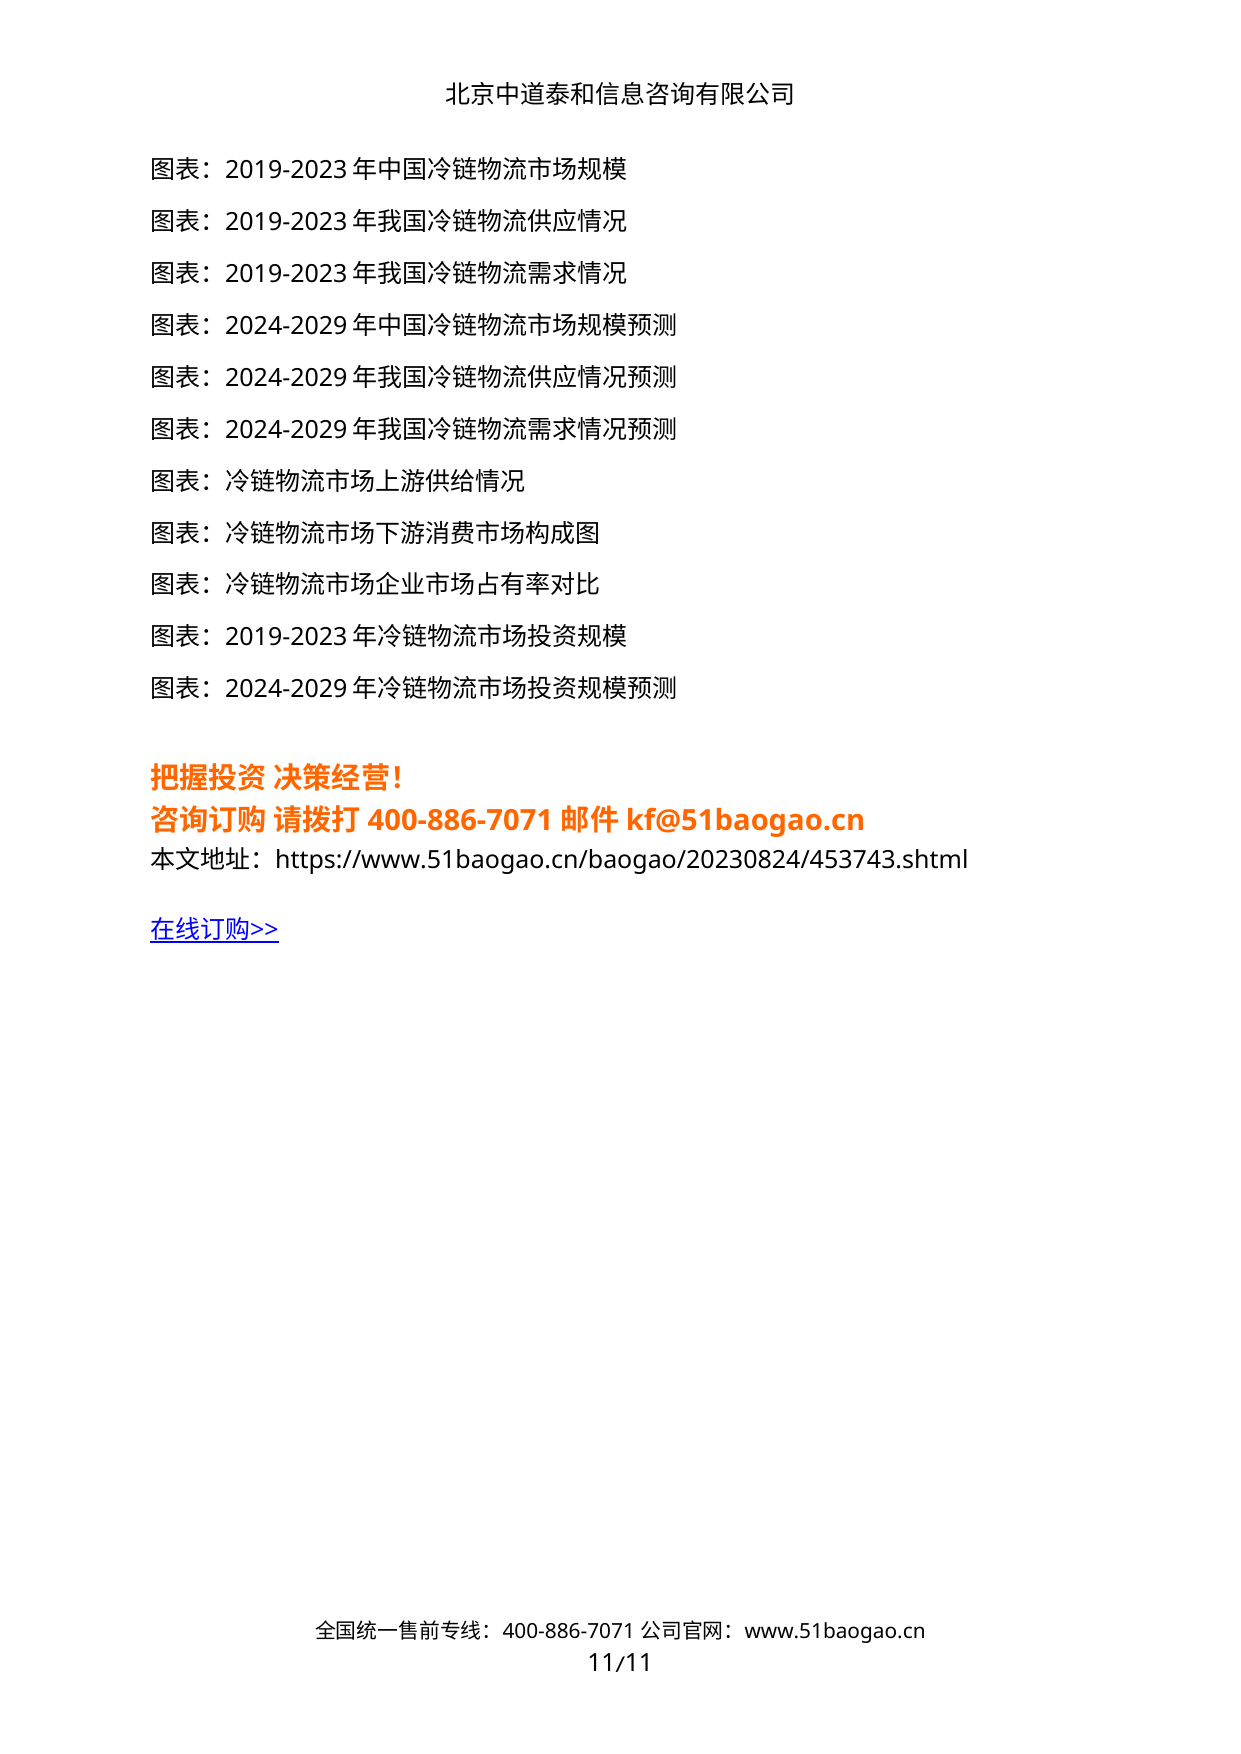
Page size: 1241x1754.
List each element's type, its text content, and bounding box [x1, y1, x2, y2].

text 图表：2019-2023年我国冷链物流供应情况 [150, 202, 1090, 238]
text 图表：冷链物流市场下游消费市场构成图 [150, 513, 1090, 549]
text 图表：2019-2023年冷链物流市场投资规模 [150, 617, 1090, 653]
text 图表：2024-2029年我国冷链物流供应情况预测 [150, 357, 1090, 394]
text 图表：冷链物流市场上游供给情况 [150, 461, 1090, 497]
text 图表：冷链物流市场企业市场占有率对比 [150, 565, 1090, 601]
text 图表：2024-2029年我国冷链物流需求情况预测 [150, 409, 1090, 446]
text 图表：2019-2023年我国冷链物流需求情况 [150, 254, 1090, 290]
text 图表：2019-2023年中国冷链物流市场规模 [150, 150, 1090, 186]
text 把握投资 决策经营！咨询订购 请拨打 400-886-7071 邮件 kf@51baogao.cn本文地址：https://www.51baogao.cn/baogao/20230824/453743.shtml [150, 721, 1090, 876]
text 图表：2024-2029年冷链物流市场投资规模预测 [150, 669, 1090, 705]
text 图表：2024-2029年中国冷链物流市场规模预测 [150, 306, 1090, 342]
text 在线订购>> [150, 876, 1090, 946]
